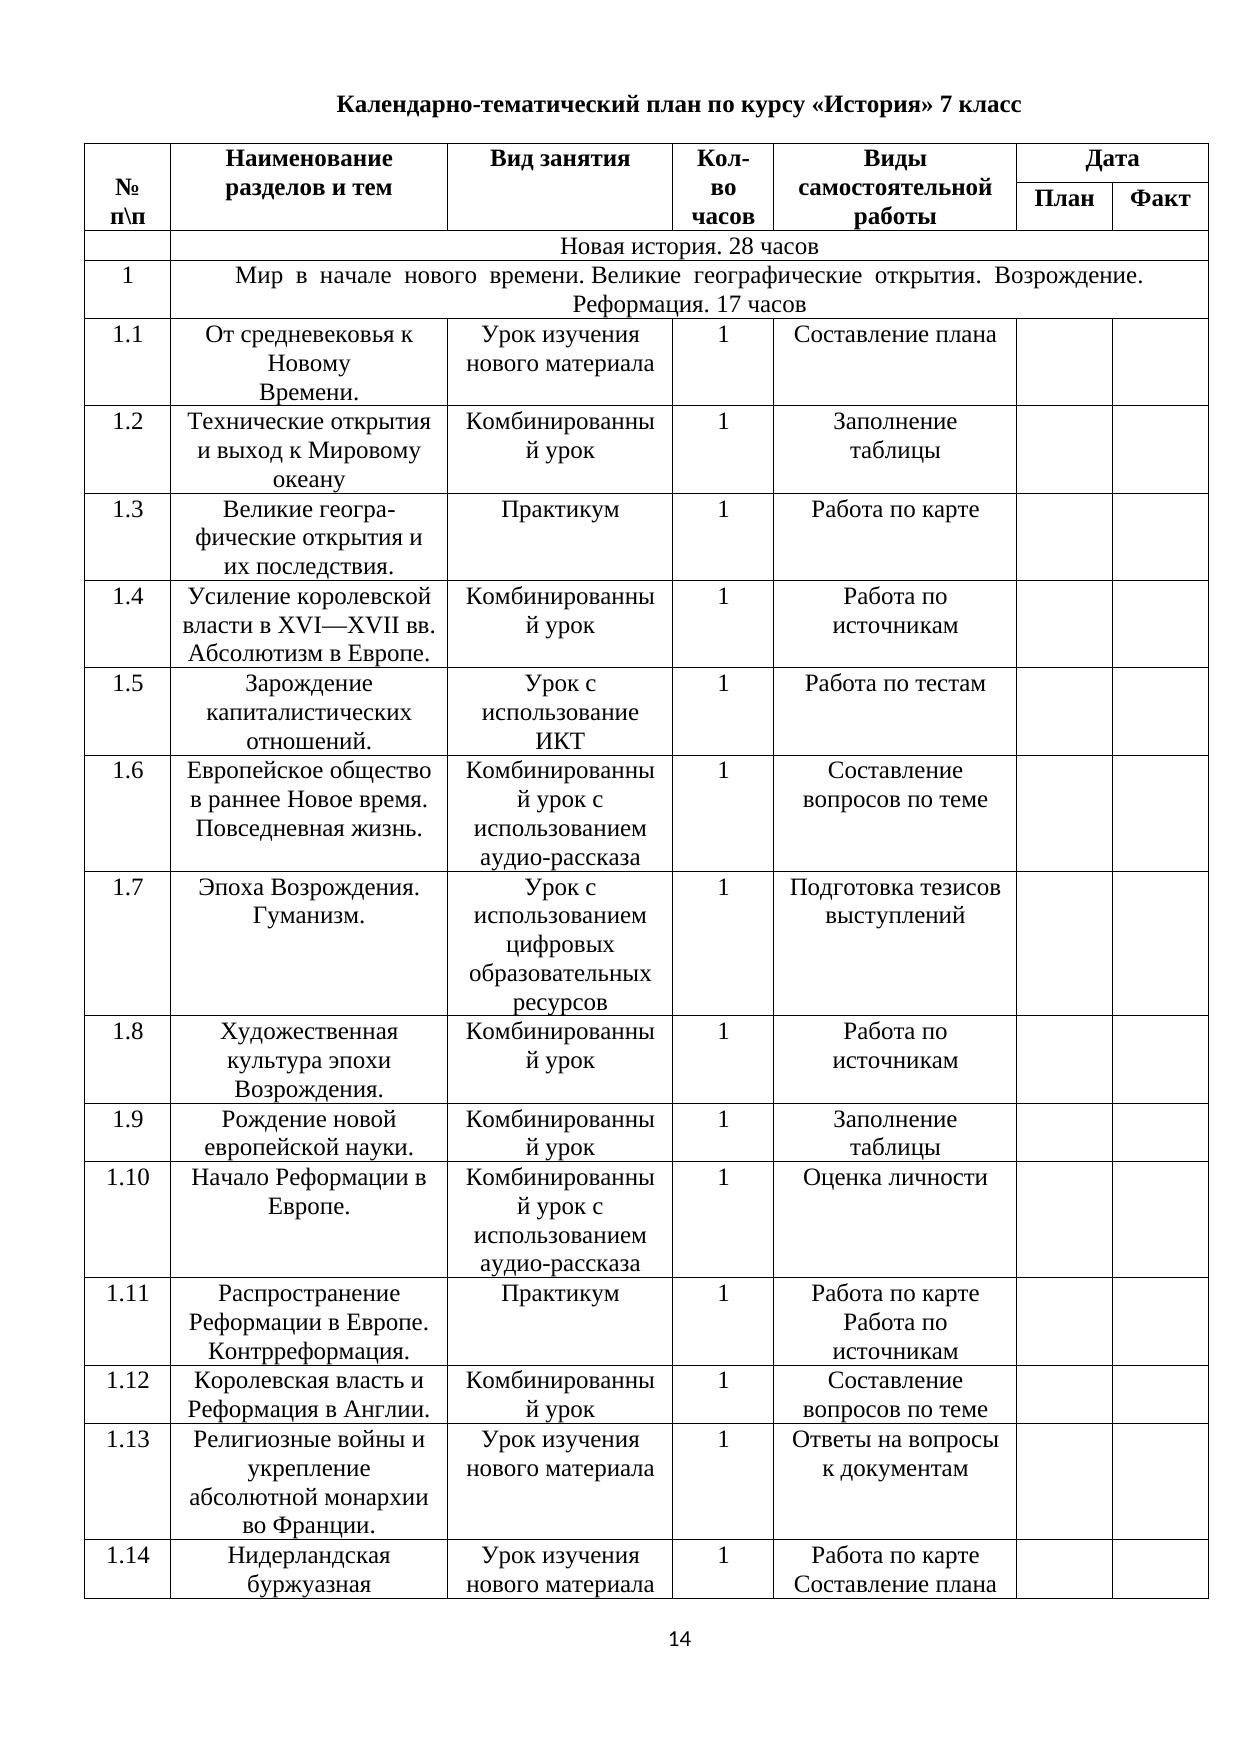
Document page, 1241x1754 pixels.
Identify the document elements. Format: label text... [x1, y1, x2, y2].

table_cell [1113, 406, 1208, 493]
table_cell Начало Реформации в Европе. [171, 1162, 447, 1277]
text Календарно-тематический план по курсу «История» 7 класс [177, 89, 1181, 117]
table_cell Комбинированный урок [448, 581, 672, 667]
table_cell 1 [673, 319, 773, 405]
table_header Кол-во часов [673, 144, 773, 230]
table_cell 1.9 [85, 1104, 170, 1161]
table_cell Эпоха Возрождения. Гуманизм. [171, 872, 447, 1015]
table_cell [1017, 1540, 1112, 1598]
table_cell 1 [673, 494, 773, 580]
table_cell Комбинированный урок с использованием аудио-рассказа [448, 1162, 672, 1277]
table_header № п\п [85, 144, 170, 230]
table_cell 1.11 [85, 1278, 170, 1364]
table_cell 1 [673, 1424, 773, 1539]
table_cell [1017, 1366, 1112, 1423]
table_cell [1017, 668, 1112, 754]
table_cell Практикум [448, 1278, 672, 1364]
table_cell Работа по источникам [774, 581, 1016, 667]
table_cell Работа по тестам [774, 668, 1016, 754]
table_cell 1 [673, 1540, 773, 1598]
table_cell 1 [673, 668, 773, 754]
table_header Вид занятия [448, 144, 672, 230]
table_cell Художественная культура эпохи Возрождения. [171, 1016, 447, 1103]
table_cell От средневековья к Новому Времени. [171, 319, 447, 405]
table_cell [1113, 319, 1208, 405]
table_cell [1113, 1016, 1208, 1103]
table_cell 1.12 [85, 1366, 170, 1423]
table_cell [1017, 406, 1112, 493]
table_cell 1 [673, 1162, 773, 1277]
table_cell [1017, 1104, 1112, 1161]
table_cell [1017, 756, 1112, 871]
table_cell [1113, 1162, 1208, 1277]
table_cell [774, 1540, 1016, 1598]
table_cell [1017, 1278, 1112, 1364]
table_cell Работа по источникам [774, 1016, 1016, 1103]
table_cell [1017, 872, 1112, 1015]
table_cell Комбинированный урок [448, 1366, 672, 1423]
table_cell Новая история. 28 часов [171, 231, 1208, 259]
table_cell Мир в начале нового времени. Великие географические открытия. Возрождение. Реформация. 17 часов [171, 261, 1208, 318]
table_cell Урок с использование ИКТ [448, 668, 672, 754]
table_cell [1113, 1278, 1208, 1364]
table_cell Комбинированный урок [448, 1016, 672, 1103]
table_cell 1.6 [85, 756, 170, 871]
table_cell Урок изучения нового материала [448, 319, 672, 405]
table_cell Составление вопросов по теме [774, 756, 1016, 871]
table_cell Урок с использованием цифровых образовательных ресурсов [448, 872, 672, 1015]
table_cell Европейское общество в раннее Новое время. Повседневная жизнь. [171, 756, 447, 871]
table_cell [1113, 581, 1208, 667]
table_cell [85, 231, 170, 259]
table_cell [1017, 494, 1112, 580]
table_header Дата [1017, 144, 1208, 182]
table_cell [1113, 1104, 1208, 1161]
table_cell [1017, 319, 1112, 405]
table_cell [448, 1540, 672, 1598]
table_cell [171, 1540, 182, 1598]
table_cell Заполнение таблицы [774, 406, 1016, 493]
table_cell [1113, 494, 1208, 580]
table_cell Заполнение таблицы [774, 1104, 1016, 1161]
table_cell [1017, 581, 1112, 667]
table_cell 1 [673, 1278, 773, 1364]
table_cell 1.3 [85, 494, 170, 580]
table_cell 1 [673, 581, 773, 667]
table_cell Усиление королевской власти в XVI—XVII вв. Абсолютизм в Европе. [171, 581, 447, 667]
table_cell Составление вопросов по теме [774, 1366, 1016, 1423]
table_cell Комбинированный урок с использованием аудио-рассказа [448, 756, 672, 871]
table_cell Религиозные войны и укрепление абсолютной монархии во Франции. [171, 1424, 447, 1539]
table_cell [1017, 1016, 1112, 1103]
table_cell Комбинированный урок [448, 1104, 672, 1161]
table_cell 1.5 [85, 668, 170, 754]
table_cell Факт [1113, 183, 1208, 230]
table_cell 1 [673, 872, 773, 1015]
table_cell [1113, 668, 1208, 754]
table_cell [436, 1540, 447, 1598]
table_cell [1113, 1540, 1208, 1598]
table_cell Составление плана [774, 319, 1016, 405]
table_cell 1 [673, 1104, 773, 1161]
table_header Наименование разделов и тем [171, 144, 447, 230]
table_cell Подготовка тезисов выступлений [774, 872, 1016, 1015]
table_cell 1.2 [85, 406, 170, 493]
table_cell 1 [673, 756, 773, 871]
table_cell Рождение новой европейской науки. [171, 1104, 447, 1161]
table_cell [1113, 872, 1208, 1015]
table_cell План [1017, 183, 1112, 230]
table_cell Великие географические открытия и их последствия. [171, 494, 447, 580]
table_cell 1.1 [85, 319, 170, 405]
table_cell Практикум [448, 494, 672, 580]
table_cell Технические открытия и выход к Мировому океану [171, 406, 447, 493]
table_cell Оценка личности [774, 1162, 1016, 1277]
table_cell Работа по карте Работа по источникам [774, 1278, 1016, 1364]
table_header Виды самостоятельной работы [774, 144, 1016, 230]
table_cell Королевская власть и Реформация в Англии. [171, 1366, 447, 1423]
table_cell 1 [673, 406, 773, 493]
table_cell 1 [673, 1366, 773, 1423]
table_cell 1.13 [85, 1424, 170, 1539]
table_cell Зарождение капиталистических отношений. [171, 668, 447, 754]
table_cell 1 [85, 261, 170, 318]
table_cell [1017, 1162, 1112, 1277]
table_cell 1.8 [85, 1016, 170, 1103]
table_cell [1017, 1424, 1112, 1539]
table_cell 1.14 [85, 1540, 170, 1598]
table_cell 1.7 [85, 872, 170, 1015]
table_cell 1.10 [85, 1162, 170, 1277]
table_cell 1.4 [85, 581, 170, 667]
table_cell Урок изучения нового материала [448, 1424, 672, 1539]
table_cell 1 [673, 1016, 773, 1103]
table_cell Распространение Реформации в Европе. Контрреформация. [171, 1278, 447, 1364]
table_cell Работа по карте [774, 494, 1016, 580]
table_cell Ответы на вопросы к документам [774, 1424, 1016, 1539]
table_cell Комбинированный урок [448, 406, 672, 493]
table_cell [1113, 1424, 1208, 1539]
table_cell [1113, 756, 1208, 871]
table_cell [1113, 1366, 1208, 1423]
